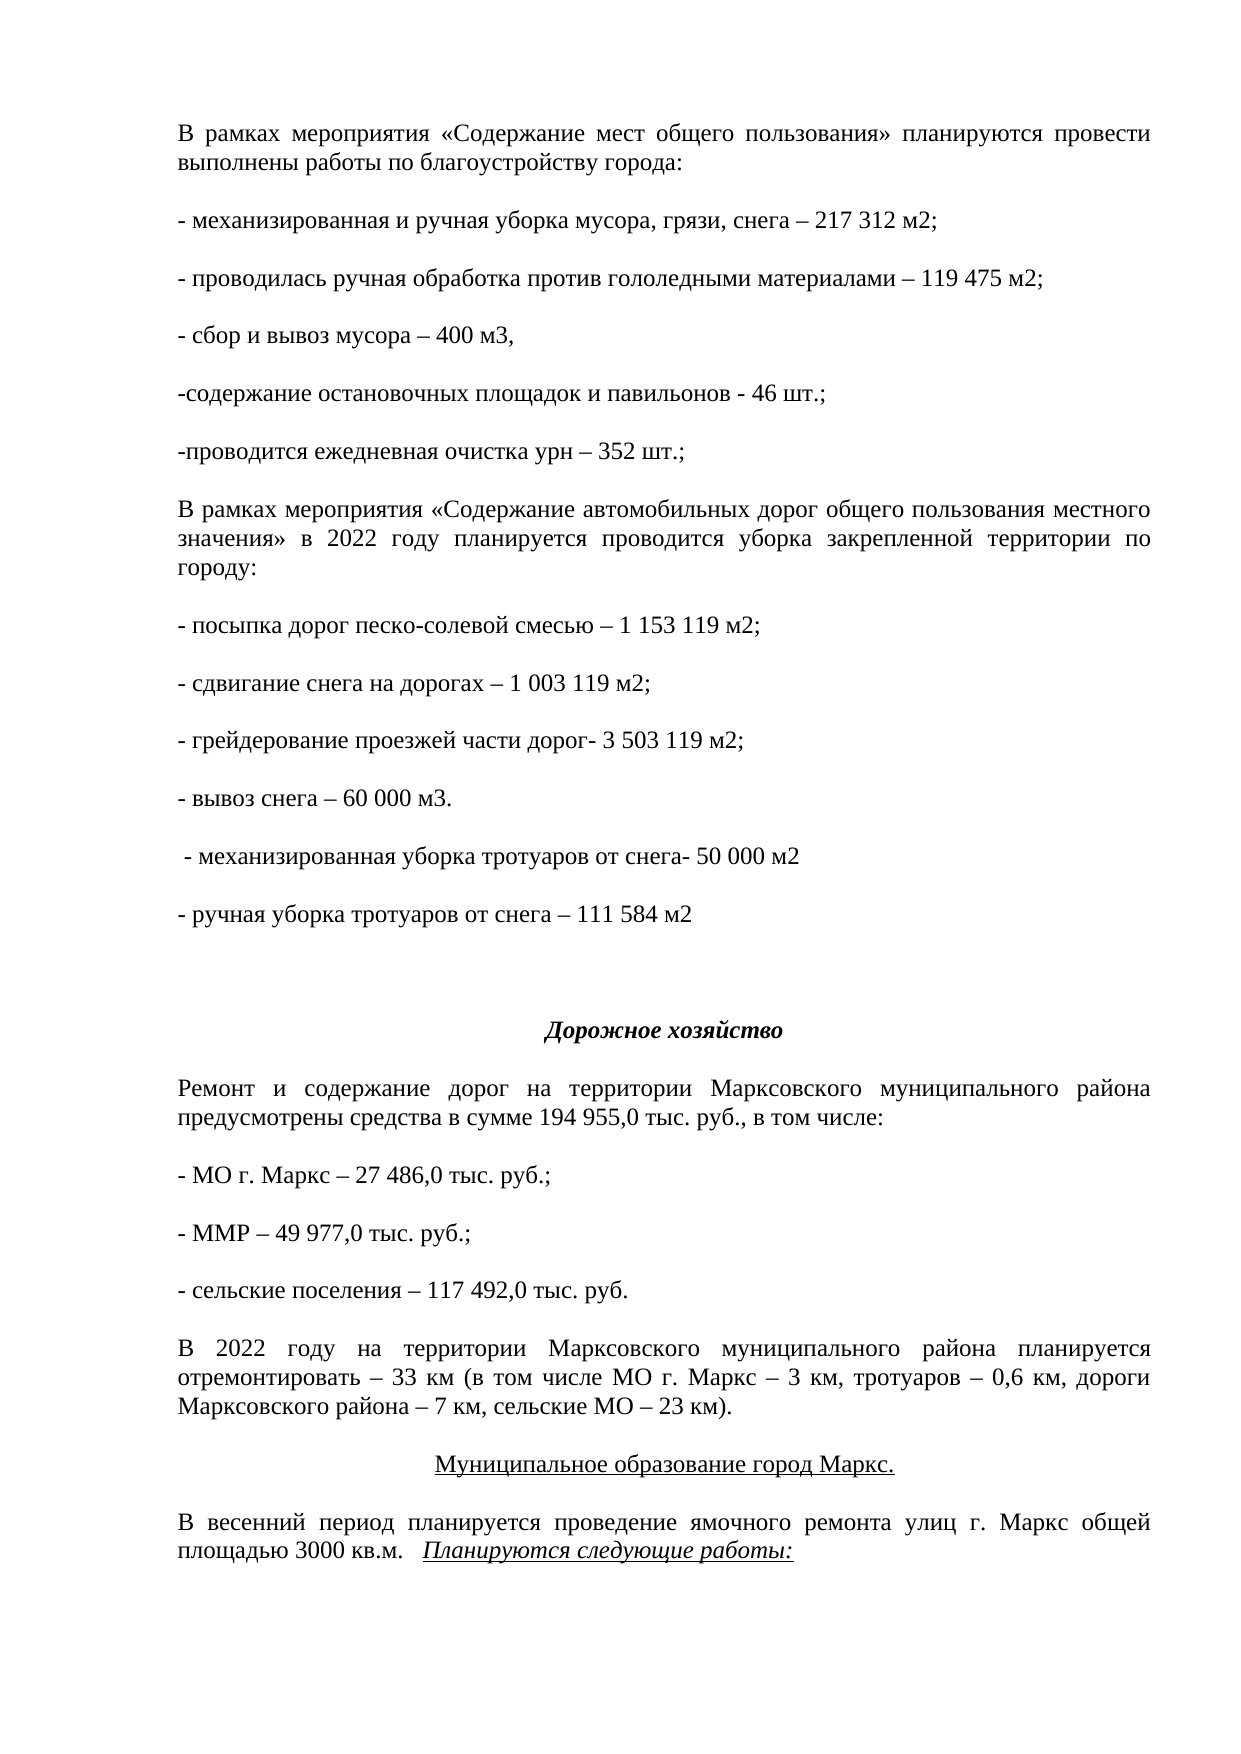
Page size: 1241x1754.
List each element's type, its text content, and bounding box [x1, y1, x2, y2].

text -содержание остановочных площадок и павильонов - 46 шт.; [177, 378, 1152, 407]
text - проводилась ручная обработка против гололедными материалами – 119 475 м2; [177, 263, 1152, 291]
text - грейдерование проезжей части дорог- 3 503 119 м2; [177, 726, 1152, 754]
text -проводится ежедневная очистка урн – 352 шт.; [177, 436, 1152, 465]
text - посыпка дорог песко-солевой смесью – 1 153 119 м2; [177, 610, 1152, 638]
text - вывоз снега – 60 000 м3. [177, 783, 1152, 812]
text - ручная уборка тротуаров от снега – 111 584 м2 [177, 899, 1152, 928]
text - МО г. Маркс – 27 486,0 тыс. руб.; [177, 1160, 1152, 1188]
text - механизированная и ручная уборка мусора, грязи, снега – 217 312 м2; [177, 205, 1152, 233]
text Муниципальное образование город Маркс. [177, 1449, 1152, 1478]
text В 2022 году на территории Марксовского муниципального района планируется отремонтировать – 33 км (в том числе МО г. Маркс – 3 км, тротуаров – 0,6 км, дороги Марксовского района – 7 км, сельские МО – 23 км). [177, 1333, 1152, 1420]
text Дорожное хозяйство [177, 1015, 1152, 1044]
text - механизированная уборка тротуаров от снега- 50 000 м2 [177, 841, 1152, 870]
text В рамках мероприятия «Содержание автомобильных дорог общего пользования местного значения» в 2022 году планируется проводится уборка закрепленной территории по городу: [177, 494, 1152, 581]
text - сдвигание снега на дорогах – 1 003 119 м2; [177, 668, 1152, 696]
text В весенний период планируется проведение ямочного ремонта улиц г. Маркс общей площадью 3000 кв.м. Планируются следующие работы: [177, 1507, 1152, 1564]
text В рамках мероприятия «Содержание мест общего пользования» планируются провести выполнены работы по благоустройству города: [177, 118, 1152, 176]
text - ММР – 49 977,0 тыс. руб.; [177, 1218, 1152, 1246]
text Ремонт и содержание дорог на территории Марксовского муниципального района предусмотрены средства в сумме 194 955,0 тыс. руб., в том числе: [177, 1073, 1152, 1131]
text - сельские поселения – 117 492,0 тыс. руб. [177, 1276, 1152, 1304]
text - сбор и вывоз мусора – 400 м3, [177, 321, 1152, 349]
